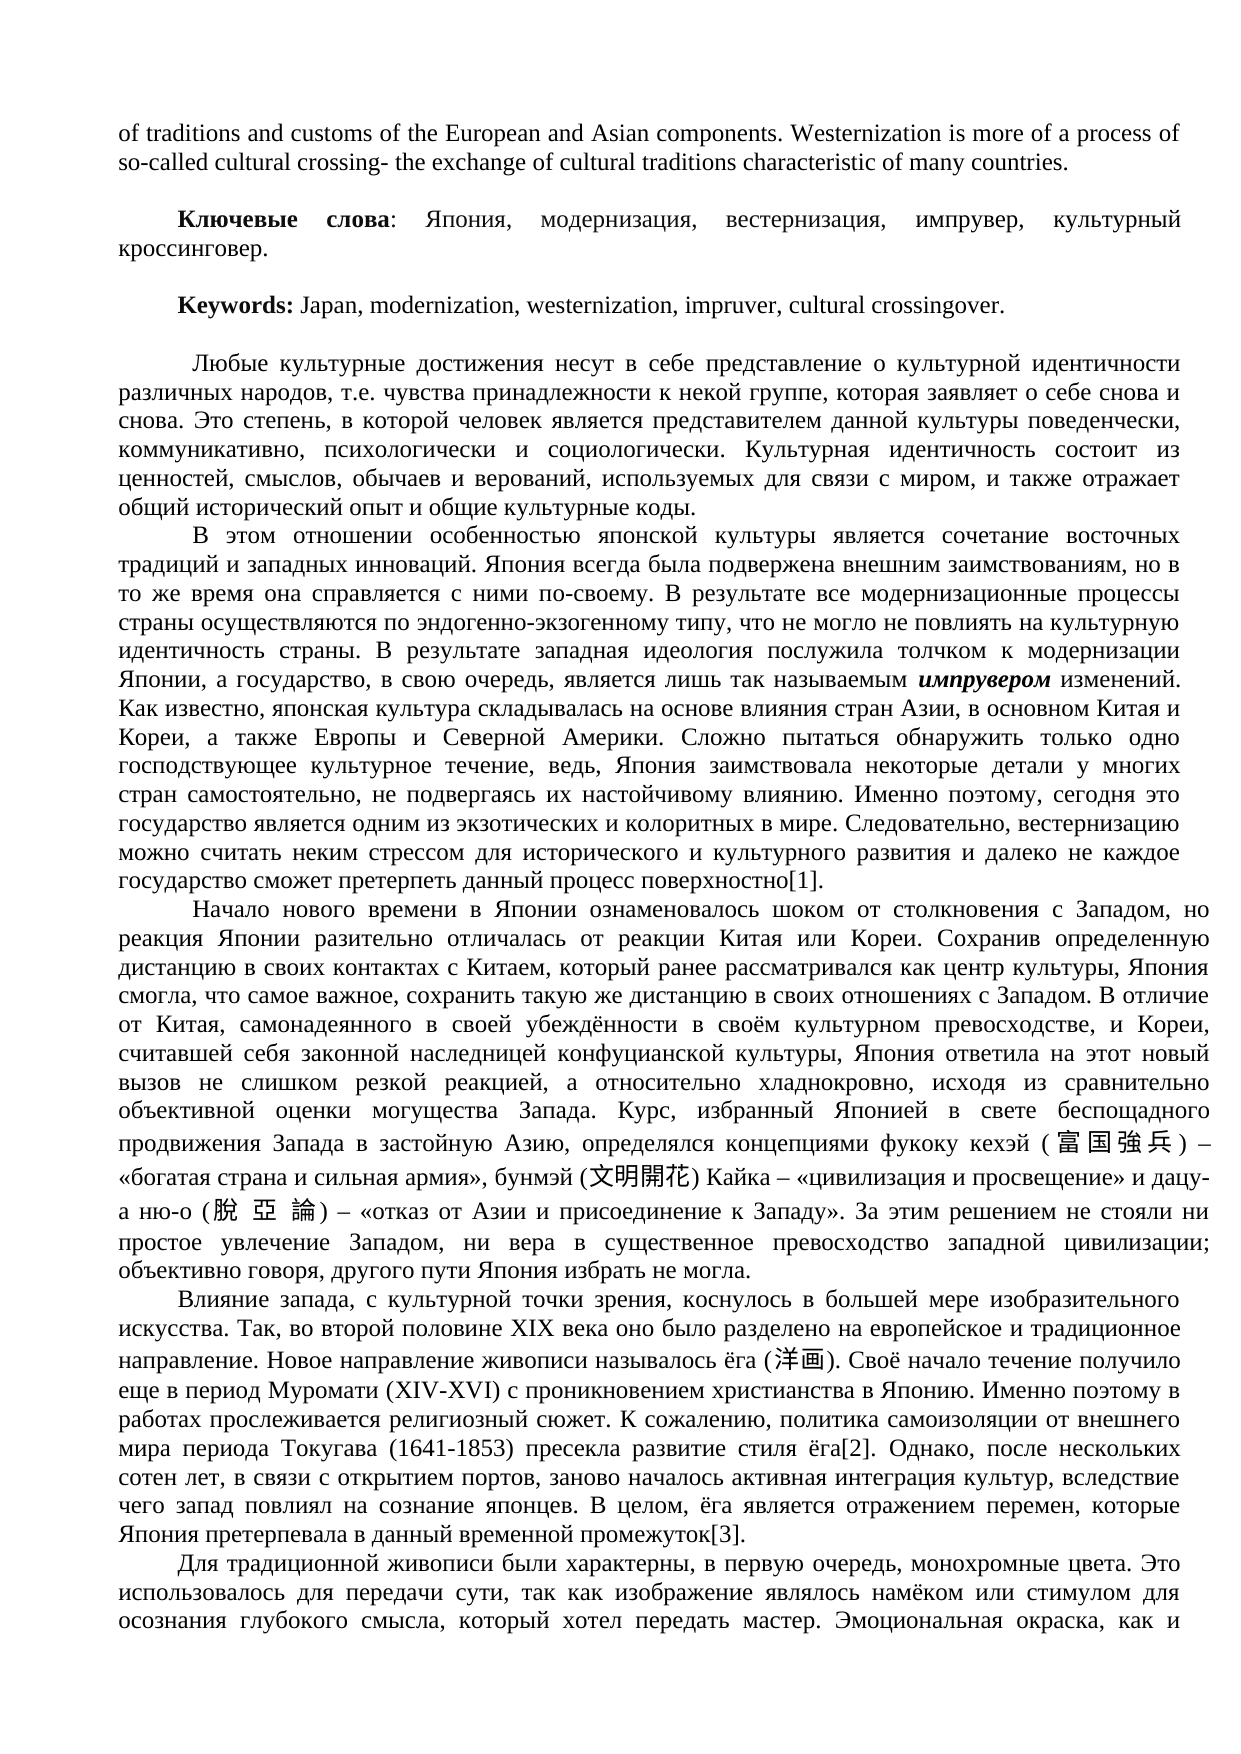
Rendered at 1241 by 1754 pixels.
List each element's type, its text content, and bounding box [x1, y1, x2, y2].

text Влияние запада, с культурной точки зрения, коснулось в большей мере изобразительного искусства. Так, во второй половине XIX века оно было разделено на европейское и традиционное направление. Новое направление живописи называлось ёга (洋画). Своё начало течение получило еще в период Муромати (XIV-XVI) с проникновением христианства в Японию. Именно поэтому в работах прослеживается религиозный сюжет. К сожалению, политика самоизоляции от внешнего мира периода Токугава (1641-1853) пресекла развитие стиля ёга[2]. Однако, после нескольких сотен лет, в связи с открытием портов, заново началось активная интеграция культур, вследствие чего запад повлиял на сознание японцев. В целом, ёга является отражением перемен, которые Япония претерпевала в данный временной промежуток[3]. [118, 1284, 1181, 1548]
text Начало нового времени в Японии ознаменовалось шоком от столкновения с Западом, но реакция Японии разительно отличалась от реакции Китая или Кореи. Сохранив определенную дистанцию в своих контактах с Китаем, который ранее рассматривался как центр культуры, Япония смогла, что самое важное, сохранить такую же дистанцию в своих отношениях с Западом. В отличие от Китая, самонадеянного в своей убеждённости в своём культурном превосходстве, и Кореи, считавшей себя законной наследницей конфуцианской культуры, Япония ответила на этот новый вызов не слишком резкой реакцией, а относительно хладнокровно, исходя из сравнительно объективной оценки могущества Запада. Курс, избранный Японией в свете беспощадного продвижения Запада в застойную Азию, определялся концепциями фукоку кехэй (富国強兵) – «богатая страна и сильная армия», бунмэй (文明開花) Кайка – «цивилизация и просвещение» и дацу-а ню-о (脫 亞 論) – «отказ от Азии и присоединение к Западу». За этим решением не стояли ни простое увлечение Западом, ни вера в существенное превосходство западной цивилизации; объективно говоря, другого пути Япония избрать не могла. [118, 894, 1211, 1284]
text Любые культурные достижения несут в себе представление о культурной идентичности различных народов, т.е. чувства принадлежности к некой группе, которая заявляет о себе снова и снова. Это степень, в которой человек является представителем данной культуры поведенчески, коммуникативно, психологически и социологически. Культурная идентичность состоит из ценностей, смыслов, обычаев и верований, используемых для связи с миром, и также отражает общий исторический опыт и общие культурные коды. [118, 348, 1181, 521]
text Ключевые слова: Япония, модернизация, вестернизация, импрувер, культурный кроссинговер. [118, 204, 1181, 262]
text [118, 1548, 1181, 1634]
text Keywords: Japan, modernization, westernization, impruver, cultural crossingover. [118, 291, 1181, 319]
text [118, 118, 1181, 176]
text В этом отношении особенностью японской культуры является сочетание восточных традиций и западных инноваций. Япония всегда была подвержена внешним заимствованиям, но в то же время она справляется с ними по-своему. В результате все модернизационные процессы страны осуществляются по эндогенно-экзогенному типу, что не могло не повлиять на культурную идентичность страны. В результате западная идеология послужила толчком к модернизации Японии, а государство, в свою очередь, является лишь так называемым импрувером изменений. Как известно, японская культура складывалась на основе влияния стран Азии, в основном Китая и Кореи, а также Европы и Северной Америки. Сложно пытаться обнаружить только одно господствующее культурное течение, ведь, Япония заимствовала некоторые детали у многих стран самостоятельно, не подвергаясь их настойчивому влиянию. Именно поэтому, сегодня это государство является одним из экзотических и колоритных в мире. Следовательно, вестернизацию можно считать неким стрессом для исторического и культурного развития и далеко не каждое государство сможет претерпеть данный процесс поверхностно[1]. [118, 521, 1181, 894]
